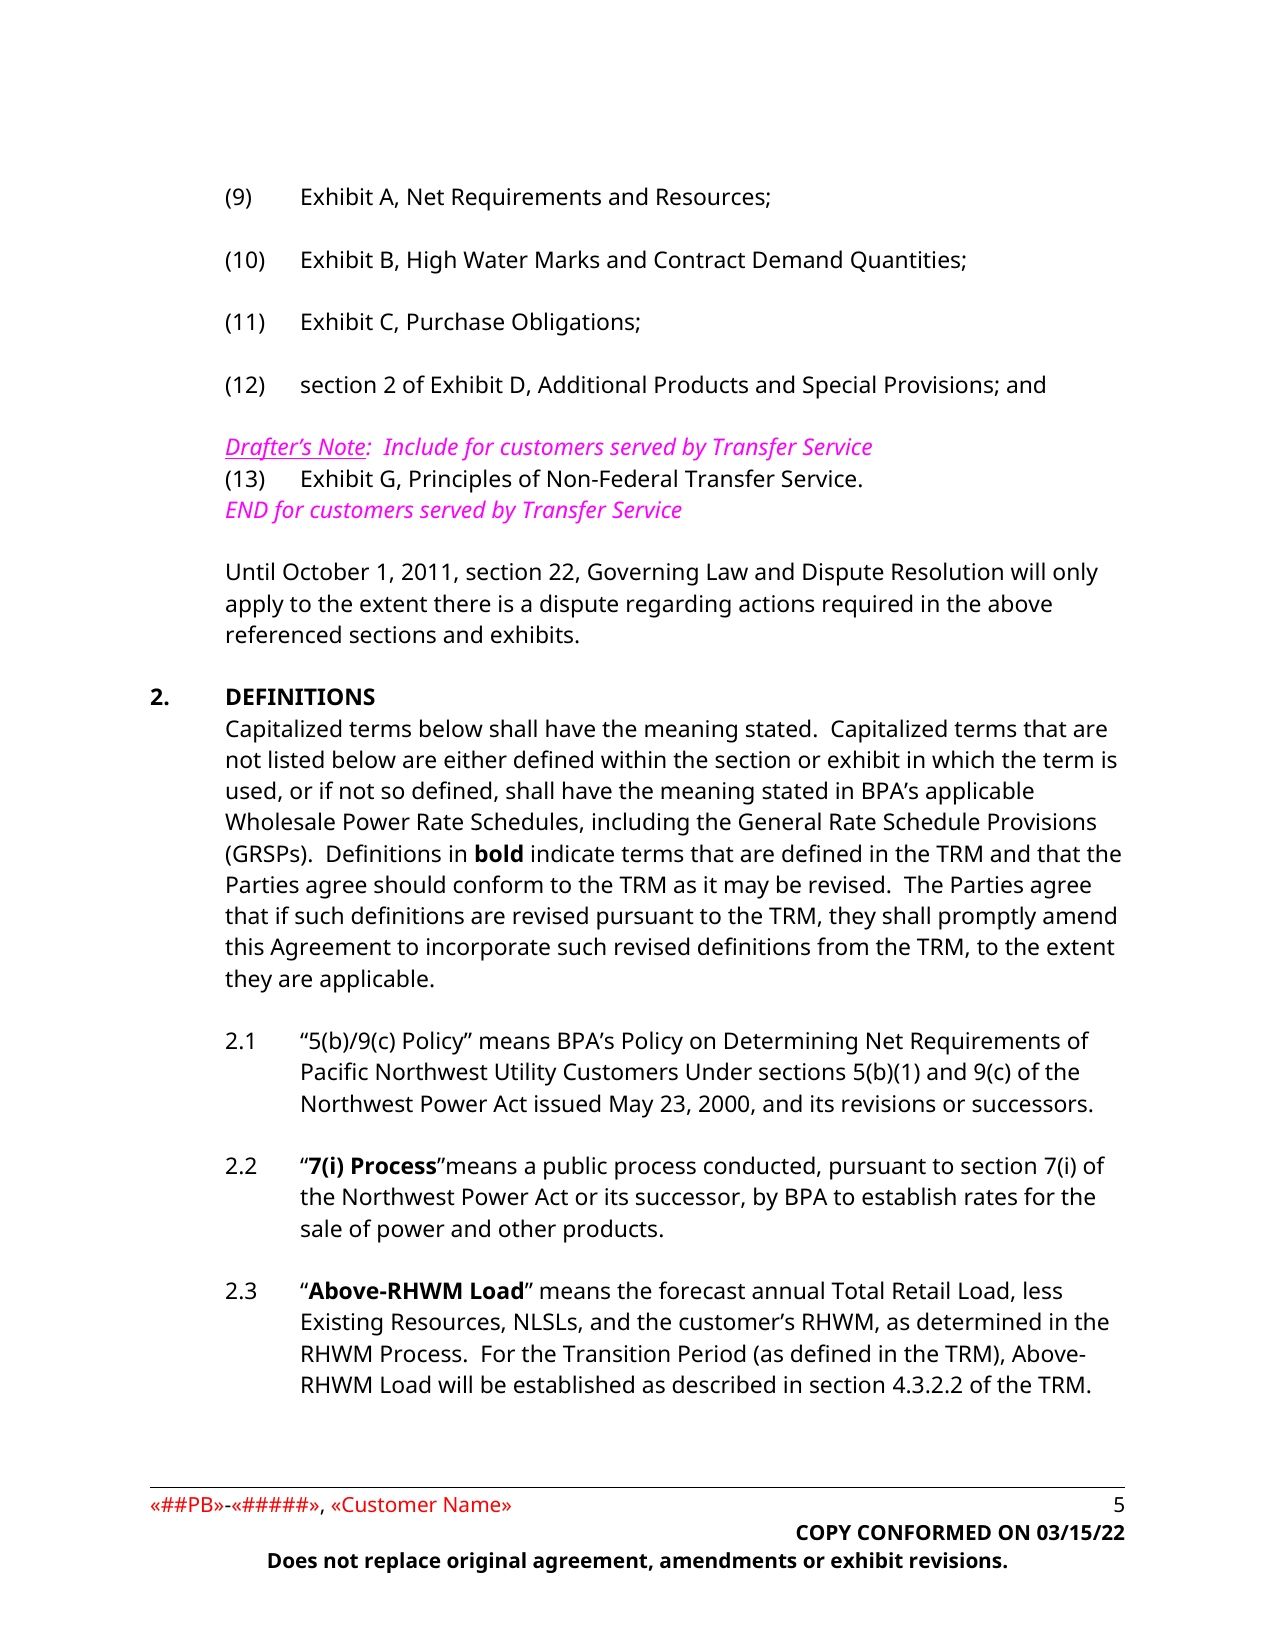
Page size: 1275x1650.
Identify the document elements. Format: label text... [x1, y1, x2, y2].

text END for customers served by Transfer Service [225, 494, 1125, 525]
text 2.2 “7(i) Process”(07/21/09 Version) means a public process conducted, pursuant to section 7(i) of the Northwest Power Act or its successor, by BPA to establish rates for the sale of power and other products. [225, 1150, 1125, 1244]
text (10) Exhibit B, High Water Marks and Contract Demand Quantities; [225, 244, 1125, 275]
text Until October 1, 2011, section 22, Governing Law and Dispute Resolution will only apply to the extent there is a dispute regarding actions required in the above referenced sections and exhibits. [225, 556, 1125, 650]
text Drafter’s Note: Include for customers served by Transfer Service [225, 431, 1125, 462]
text 2. DEFINITIONS(08/15/08 Version) [150, 681, 1125, 712]
text (12) section 2 of Exhibit D, Additional Products and Special Provisions; and [225, 369, 1125, 400]
text Capitalized terms below shall have the meaning stated. Capitalized terms that are not listed below are either defined within the section or exhibit in which the term is used, or if not so defined, shall have the meaning stated in BPA’s applicable Wholesale Power Rate Schedules, including the General Rate Schedule Provisions (GRSPs). Definitions in bold indicate terms that are defined in the TRM and that the Parties agree should conform to the TRM as it may be revised. The Parties agree that if such definitions are revised pursuant to the TRM, they shall promptly amend this Agreement to incorporate such revised definitions from the TRM, to the extent they are applicable. [225, 712, 1125, 994]
text 2.3 “Above-RHWM Load”(07/21/09 Version) means the forecast annual Total Retail Load, less Existing Resources, NLSLs, and the customer’s RHWM, as determined in the RHWM Process. For the Transition Period (as defined in the TRM), Above-RHWM Load will be established as described in section 4.3.2.2 of the TRM. [225, 1275, 1125, 1400]
text (11) Exhibit C, Purchase Obligations; [225, 306, 1125, 337]
text (13) Exhibit G, Principles of Non-Federal Transfer Service. [225, 462, 1125, 494]
text 2.1 “5(b)/9(c) Policy”(08/15/08 Version) means BPA’s Policy on Determining Net Requirements of Pacific Northwest Utility Customers Under sections 5(b)(1) and 9(c) of the Northwest Power Act issued May 23, 2000, and its revisions or successors. [225, 1025, 1125, 1119]
text (9) Exhibit A, Net Requirements and Resources; [225, 181, 1125, 212]
